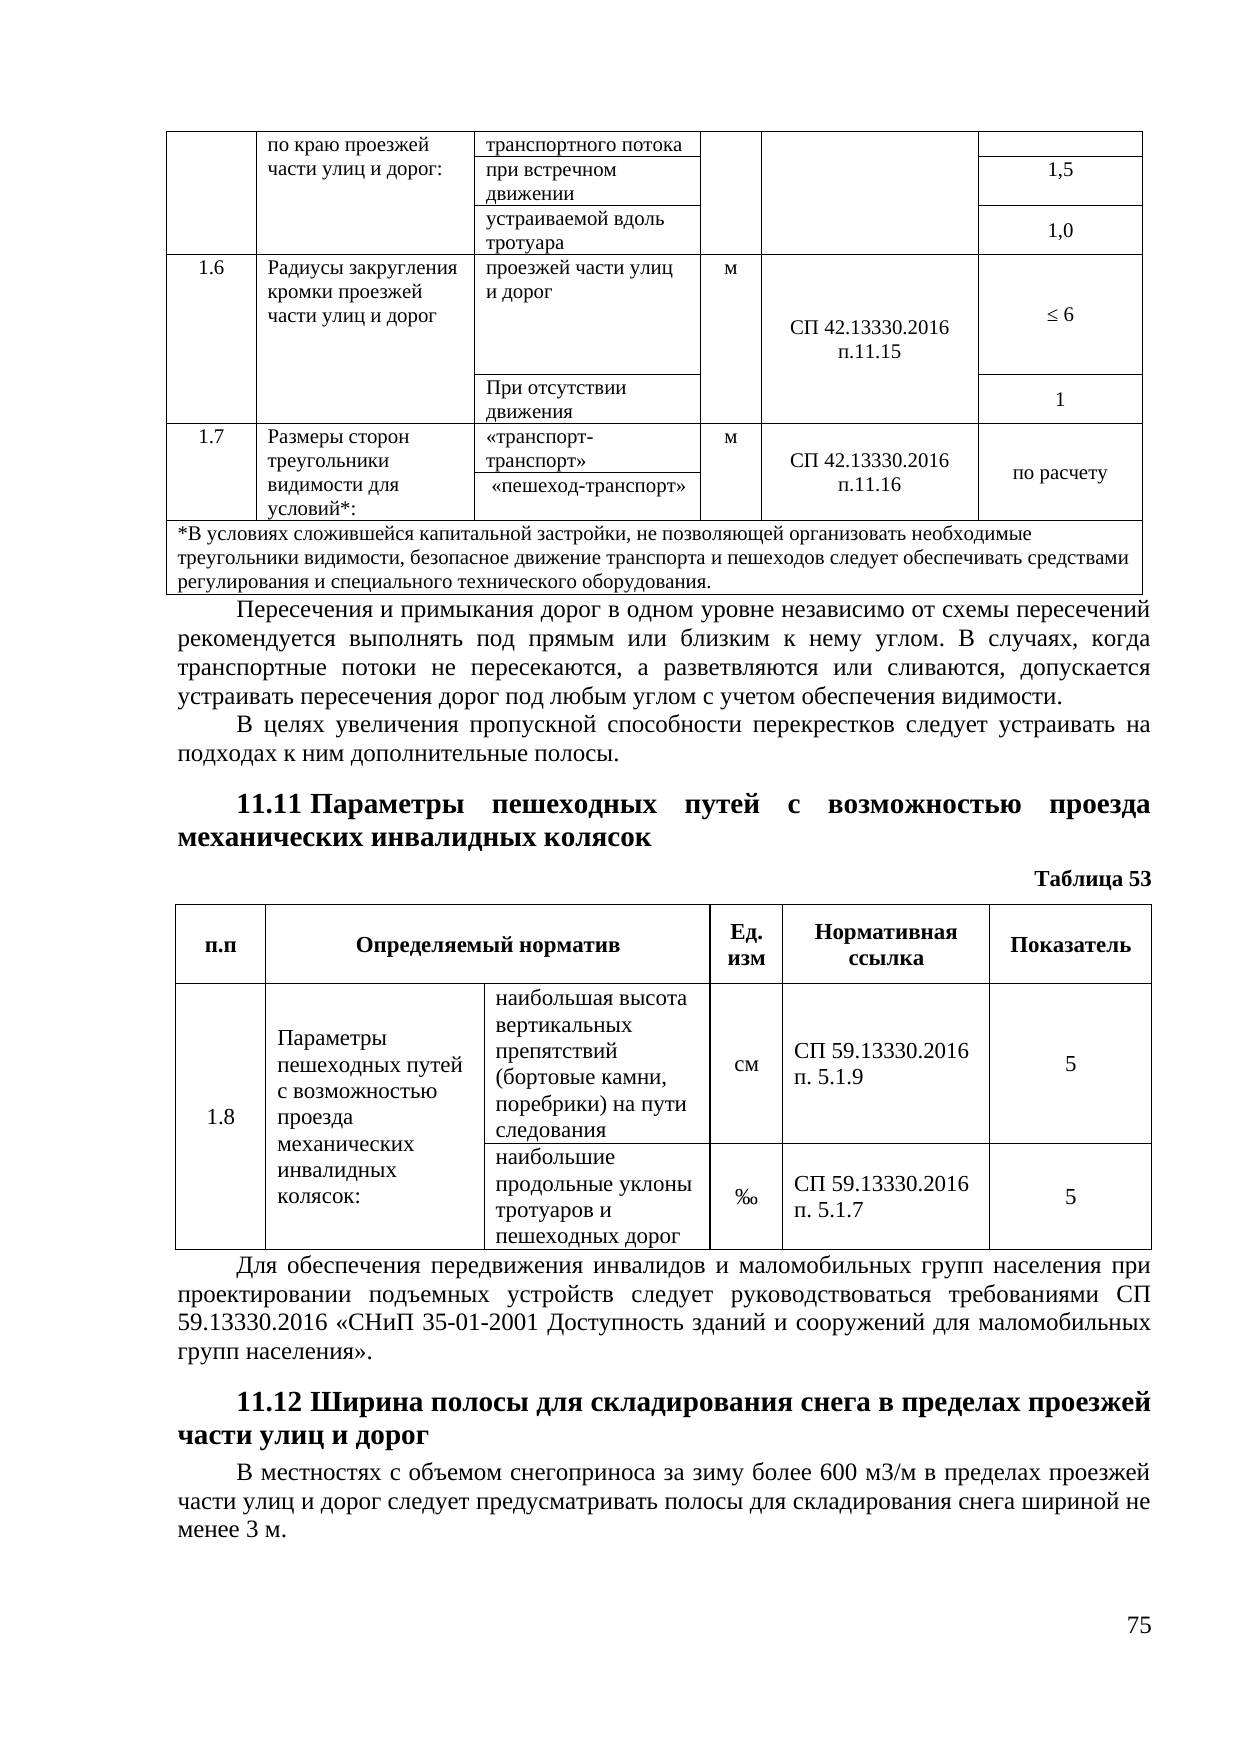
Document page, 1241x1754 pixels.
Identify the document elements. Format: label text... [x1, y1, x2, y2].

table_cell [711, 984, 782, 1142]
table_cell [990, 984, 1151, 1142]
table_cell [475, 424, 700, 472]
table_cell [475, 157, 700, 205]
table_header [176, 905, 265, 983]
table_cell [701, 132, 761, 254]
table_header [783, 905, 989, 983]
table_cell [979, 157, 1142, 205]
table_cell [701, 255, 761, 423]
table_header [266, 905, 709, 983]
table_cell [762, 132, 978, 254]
subtitle Параметры пешеходных путей с возможностью проезда механических инвалидных колясок [177, 786, 1152, 853]
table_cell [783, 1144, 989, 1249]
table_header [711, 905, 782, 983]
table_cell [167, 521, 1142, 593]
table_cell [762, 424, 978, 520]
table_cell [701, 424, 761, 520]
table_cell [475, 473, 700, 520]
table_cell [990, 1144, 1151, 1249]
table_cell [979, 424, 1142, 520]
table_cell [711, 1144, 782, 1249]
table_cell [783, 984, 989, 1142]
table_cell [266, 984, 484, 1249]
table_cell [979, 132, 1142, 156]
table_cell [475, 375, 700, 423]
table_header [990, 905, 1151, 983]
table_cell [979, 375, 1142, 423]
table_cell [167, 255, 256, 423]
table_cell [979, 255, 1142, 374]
text Пересечения и примыкания дорог в одном уровне независимо от схемы пересечений рекомендуется выполнять под прямым или близким к нему углом. В случаях, когда транспортные потоки не пересекаются, а разветвляются или сливаются, допускается устраивать пересечения дорог под любым углом с учетом обеспечения видимости. [177, 594, 1152, 709]
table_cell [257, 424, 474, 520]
text Для обеспечения передвижения инвалидов и маломобильных групп населения при проектировании подъемных устройств следует руководствоваться требованиями СП 59.13330.2016 «СНиП 35-01-2001 Доступность зданий и сооружений для маломобильных групп населения». [177, 1250, 1152, 1365]
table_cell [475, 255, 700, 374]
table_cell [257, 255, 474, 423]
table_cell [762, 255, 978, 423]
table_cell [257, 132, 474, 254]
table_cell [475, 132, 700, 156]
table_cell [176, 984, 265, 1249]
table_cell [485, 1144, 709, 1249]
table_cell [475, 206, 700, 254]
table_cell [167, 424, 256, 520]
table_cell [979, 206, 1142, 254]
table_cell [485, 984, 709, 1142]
text Таблица 53 [177, 865, 1152, 892]
subtitle Ширина полосы для складирования снега в пределах проезжей части улиц и дорог [177, 1384, 1152, 1451]
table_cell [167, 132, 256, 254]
text В местностях с объемом снегоприноса за зиму более 600 м3/м в пределах проезжей части улиц и дорог следует предусматривать полосы для складирования снега шириной не менее 3 м. [177, 1457, 1152, 1543]
text В целях увеличения пропускной способности перекрестков следует устраивать на подходах к ним дополнительные полосы. [177, 709, 1152, 767]
